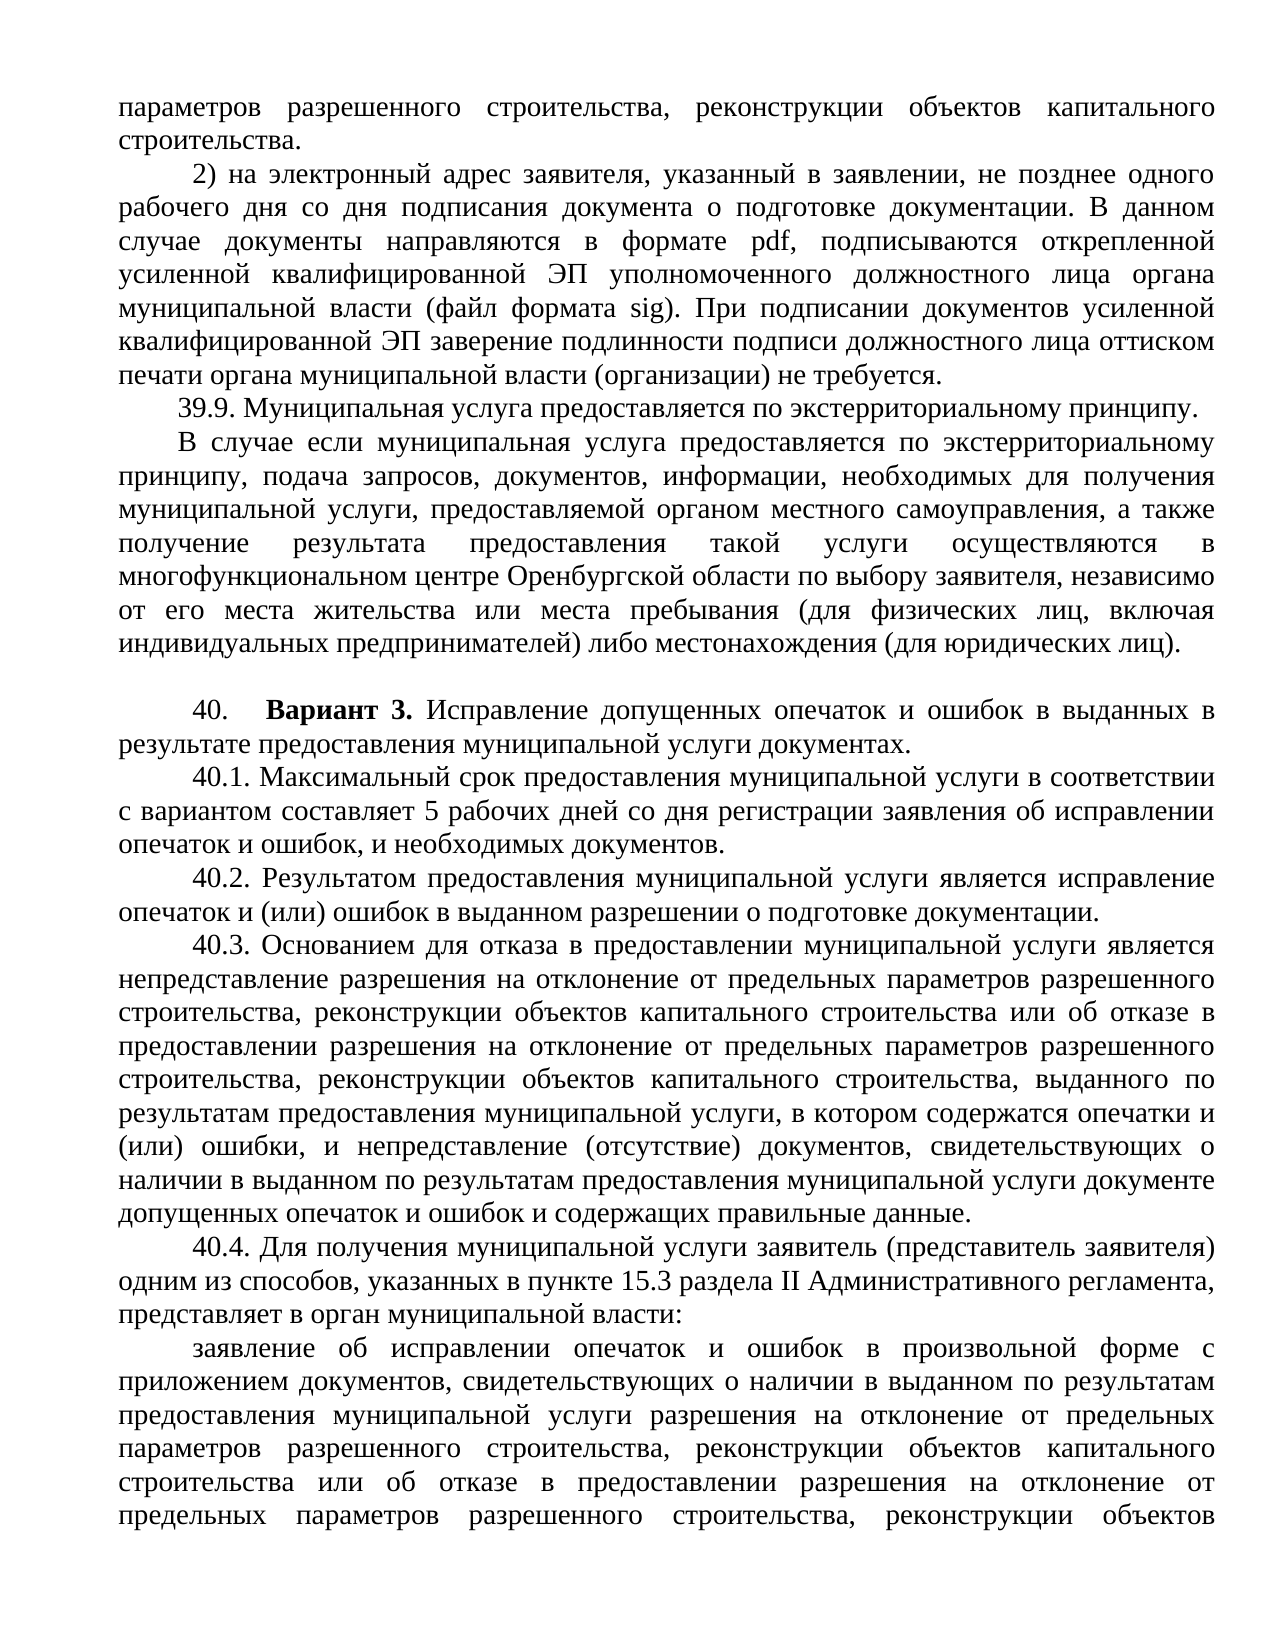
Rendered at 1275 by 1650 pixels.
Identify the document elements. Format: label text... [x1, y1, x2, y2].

text 40.3. Основанием для отказа в предоставлении муниципальной услуги является непредставление разрешения на отклонение от предельных параметров разрешенного строительства, реконструкции объектов капитального строительства или об отказе в предоставлении разрешения на отклонение от предельных параметров разрешенного строительства, реконструкции объектов капитального строительства, выданного по результатам предоставления муниципальной услуги, в котором содержатся опечатки и (или) ошибки, и непредставление (отсутствие) документов, свидетельствующих о наличии в выданном по результатам предоставления муниципальной услуги документе допущенных опечаток и ошибок и содержащих правильные данные. [118, 927, 1216, 1229]
text В случае если муниципальная услуга предоставляется по экстерриториальному принципу, подача запросов, документов, информации, необходимых для получения муниципальной услуги, предоставляемой органом местного самоуправления, а также получение результата предоставления такой услуги осуществляются в многофункциональном центре Оренбургской области по выбору заявителя, независимо от его места жительства или места пребывания (для физических лиц, включая индивидуальных предпринимателей) либо местонахождения (для юридических лиц). [118, 424, 1216, 659]
text 2) на электронный адрес заявителя, указанный в заявлении, не позднее одного рабочего дня со дня подписания документа о подготовке документации. В данном случае документы направляются в формате pdf, подписываются открепленной усиленной квалифицированной ЭП уполномоченного должностного лица органа муниципальной власти (файл формата sig). При подписании документов усиленной квалифицированной ЭП заверение подлинности подписи должностного лица оттиском печати органа муниципальной власти (организации) не требуется. [118, 156, 1216, 391]
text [118, 89, 1216, 156]
text 40.1. Максимальный срок предоставления муниципальной услуги в соответствии с вариантом составляет 5 рабочих дней со дня регистрации заявления об исправлении опечаток и ошибок, и необходимых документов. [118, 759, 1216, 860]
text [118, 1330, 1216, 1531]
text 40.4. Для получения муниципальной услуги заявитель (представитель заявителя) одним из способов, указанных в пункте 15.3 раздела II Административного регламента, представляет в орган муниципальной власти: [118, 1229, 1216, 1330]
text 39.9. Муниципальная услуга предоставляется по экстерриториальному принципу. [118, 391, 1216, 424]
text 40.2. Результатом предоставления муниципальной услуги является исправление опечаток и (или) ошибок в выданном разрешении о подготовке документации. [118, 860, 1216, 927]
text 40. Вариант 3. Исправление допущенных опечаток и ошибок в выданных в результате предоставления муниципальной услуги документах. [118, 692, 1216, 759]
